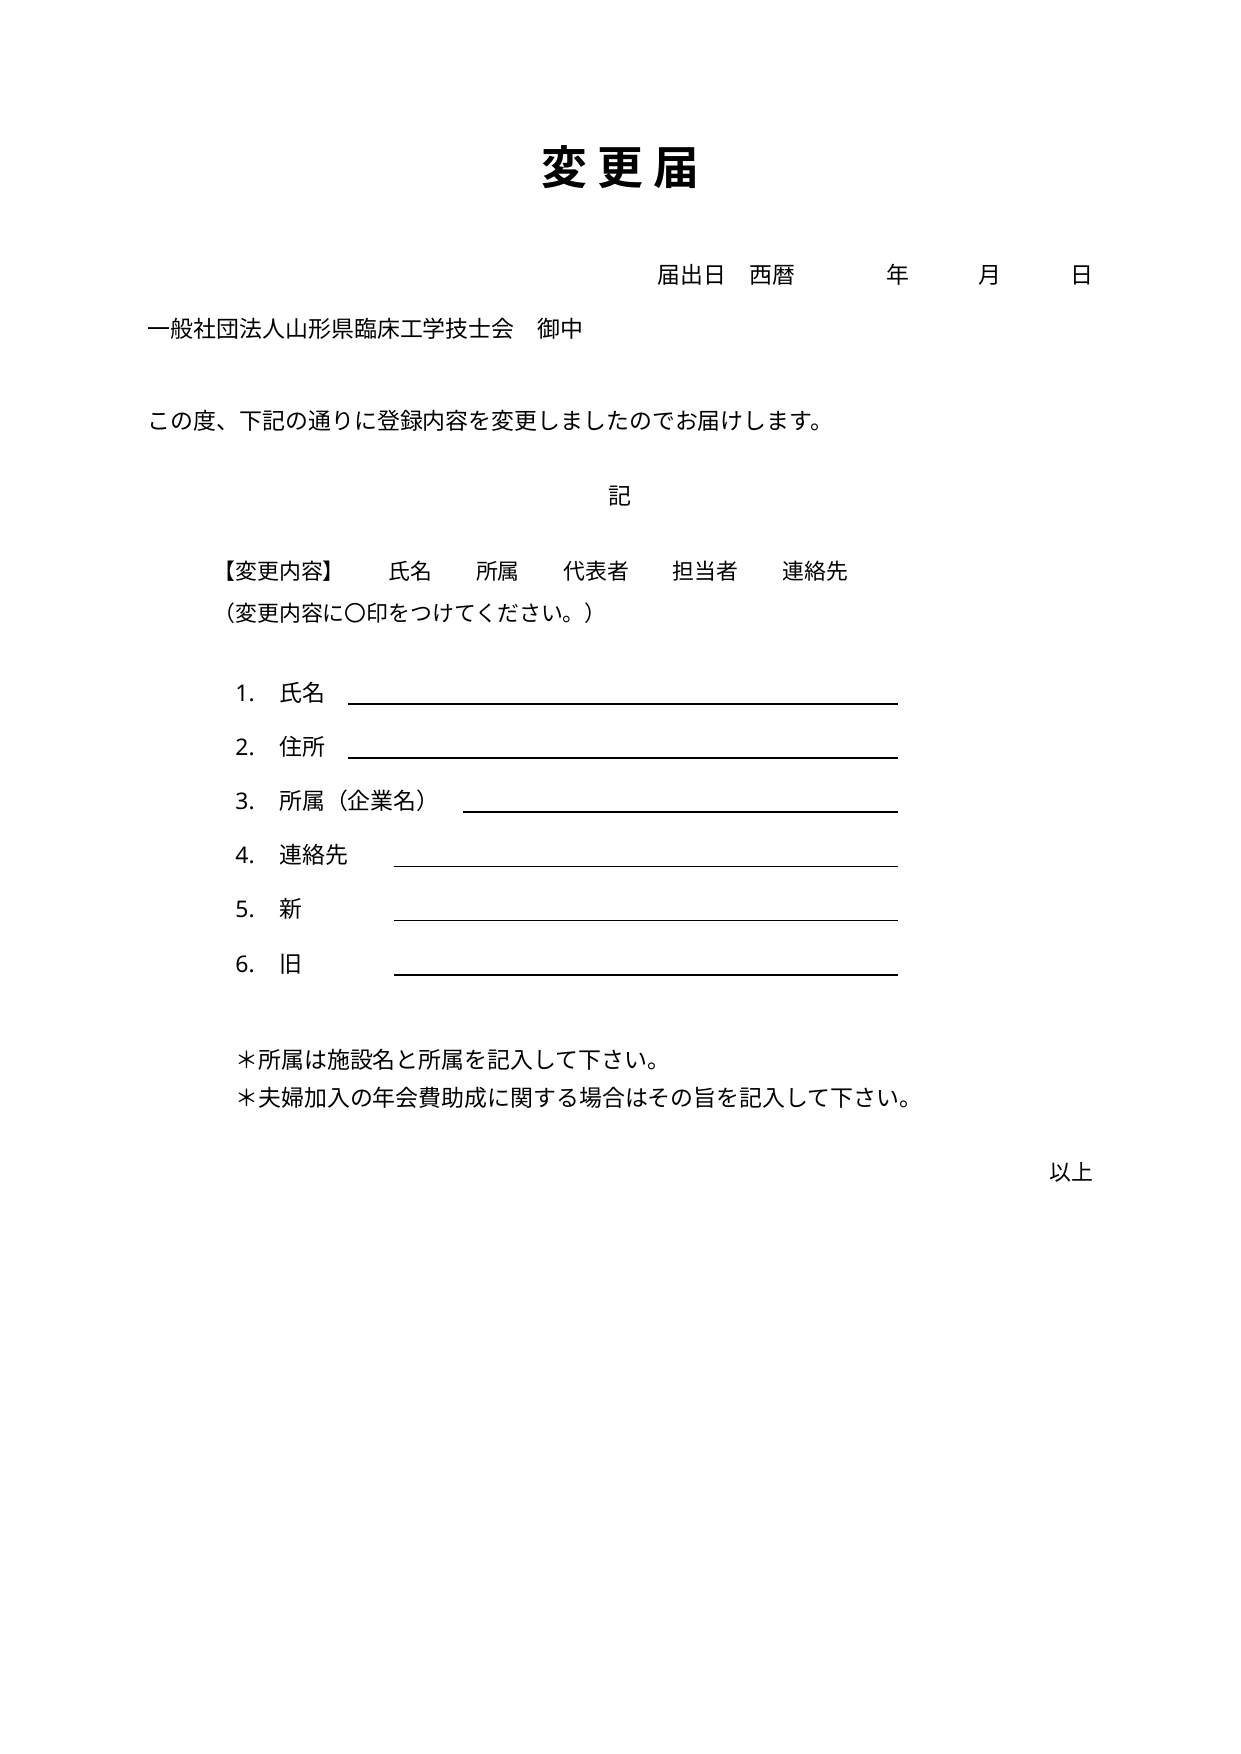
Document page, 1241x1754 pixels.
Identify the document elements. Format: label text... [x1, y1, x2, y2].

text 変 更 届 [148, 127, 1092, 202]
list 旧 [235, 943, 1092, 981]
list 新 [235, 889, 1092, 927]
subtitle 記 [148, 476, 1092, 513]
list 住所 [235, 727, 1092, 764]
list 所属（企業名） [235, 781, 1092, 818]
list 連絡先 [235, 835, 1092, 873]
text 以上 [148, 1152, 1092, 1190]
text この度、下記の通りに登録内容を変更しましたのでお届けします。 [148, 401, 1092, 438]
text 届出日 西暦 年 月 日 [148, 255, 1092, 293]
text ＊夫婦加入の年会費助成に関する場合はその旨を記入して下さい。 [148, 1077, 1092, 1115]
text 【変更内容】 氏名 所属 代表者 担当者 連絡先 [148, 551, 1092, 588]
text （変更内容に〇印をつけてください。） [148, 593, 1092, 630]
text 一般社団法人山形県臨床工学技士会 御中 [148, 309, 1092, 347]
list 氏名 [235, 673, 1092, 710]
text ＊所属は施設名と所属を記入して下さい。 [148, 1040, 1092, 1077]
